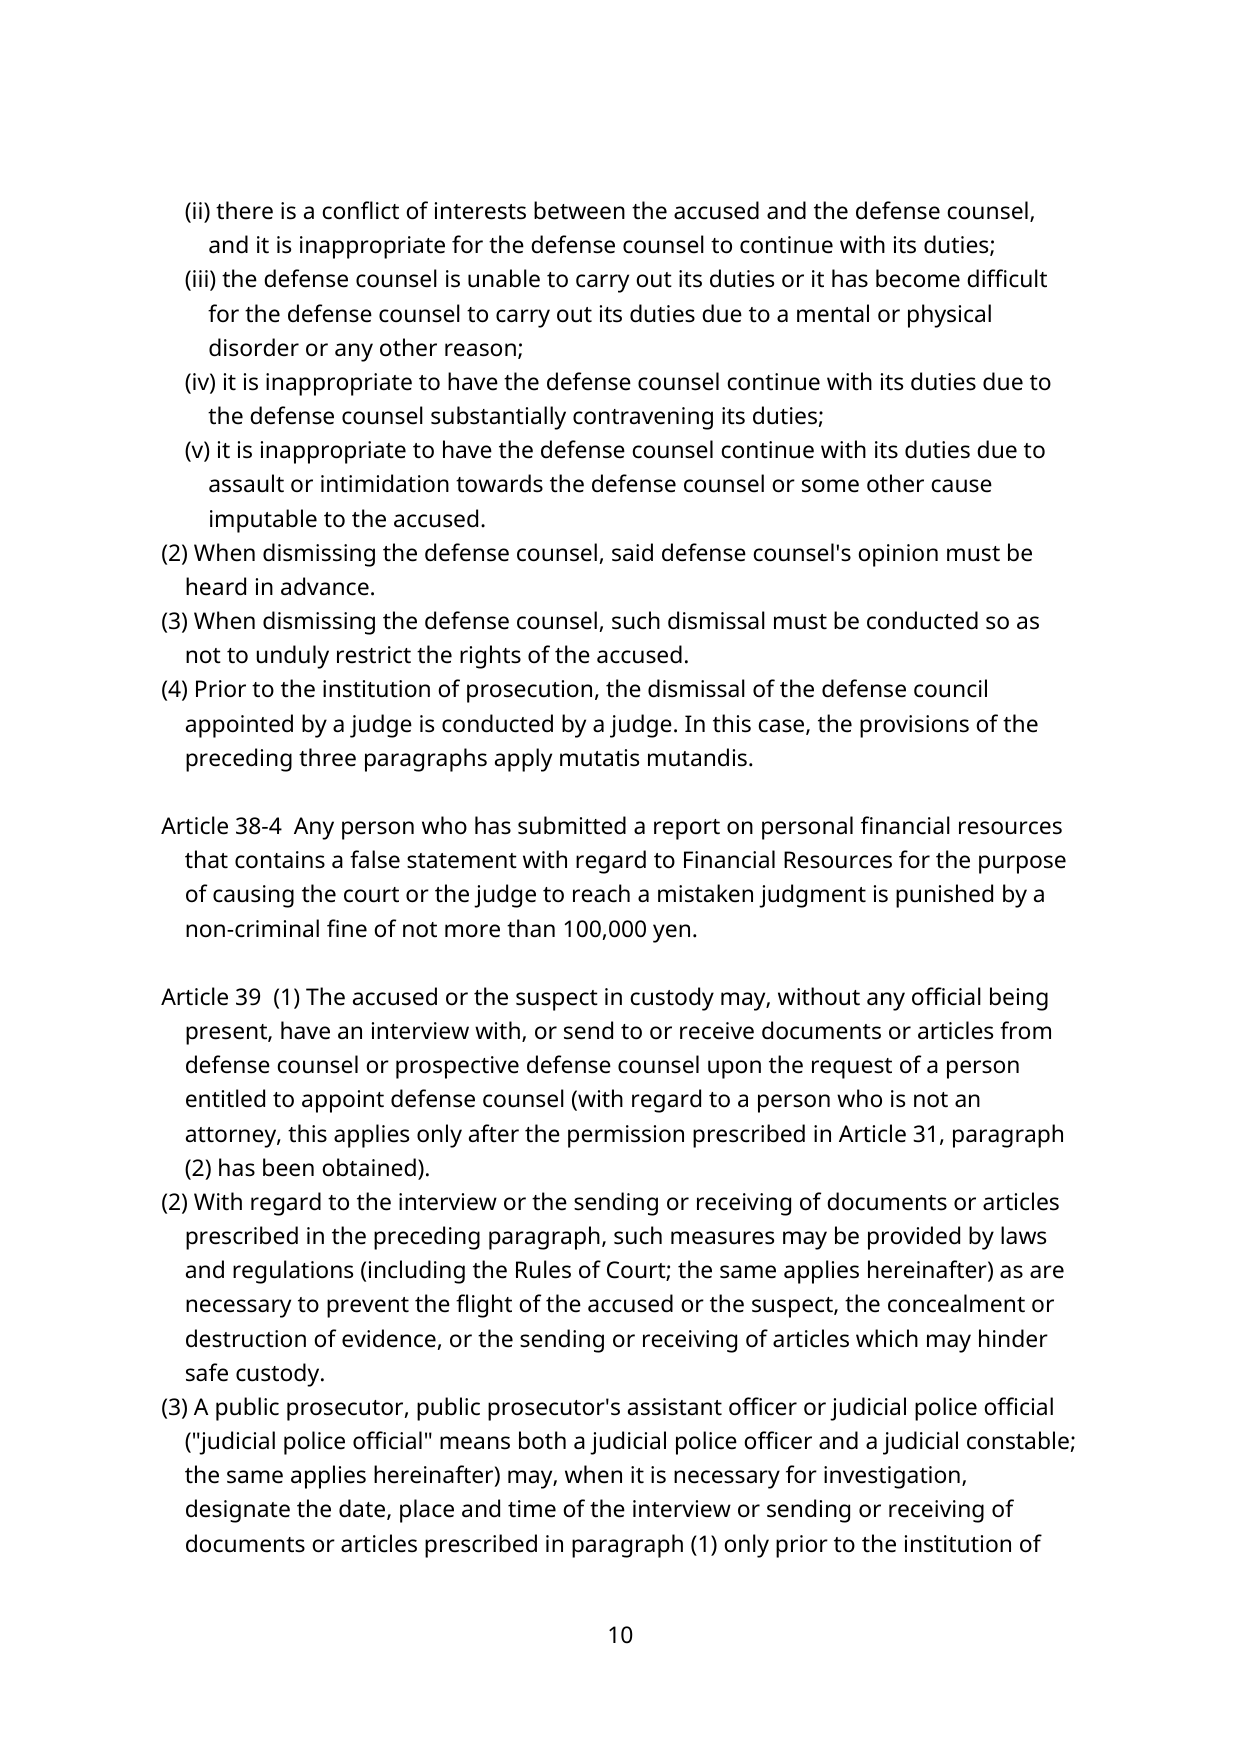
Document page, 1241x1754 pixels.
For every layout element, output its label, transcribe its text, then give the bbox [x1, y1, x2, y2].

text Article 38-4 Any person who has submitted a report on personal financial resources that contains a false statement with regard to Financial Resources for the purpose of causing the court or the judge to reach a mistaken judgment is punished by a non-criminal fine of not more than 100,000 yen. [161, 809, 1079, 945]
text (ii) there is a conflict of interests between the accused and the defense counsel, and it is inappropriate for the defense counsel to continue with its duties; [184, 194, 1079, 262]
text (4) Prior to the institution of prosecution, the dismissal of the defense council appointed by a judge is conducted by a judge. In this case, the provisions of the preceding three paragraphs apply mutatis mutandis. [161, 672, 1079, 774]
text Article 39 (1) The accused or the suspect in custody may, without any official being present, have an interview with, or send to or receive documents or articles from defense counsel or prospective defense counsel upon the request of a person entitled to appoint defense counsel (with regard to a person who is not an attorney, this applies only after the permission prescribed in Article 31, paragraph (2) has been obtained). [161, 979, 1079, 1184]
text (2) With regard to the interview or the sending or receiving of documents or articles prescribed in the preceding paragraph, such measures may be provided by laws and regulations (including the Rules of Court; the same applies hereinafter) as are necessary to prevent the flight of the accused or the suspect, the concealment or destruction of evidence, or the sending or receiving of articles which may hinder safe custody. [161, 1184, 1079, 1389]
text (iv) it is inappropriate to have the defense counsel continue with its duties due to the defense counsel substantially contravening its duties; [184, 364, 1079, 433]
text (iii) the defense counsel is unable to carry out its duties or it has become difficult for the defense counsel to carry out its duties due to a mental or physical disorder or any other reason; [184, 262, 1079, 364]
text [161, 1389, 1079, 1560]
text (2) When dismissing the defense counsel, said defense counsel's opinion must be heard in advance. [161, 535, 1079, 604]
text (3) When dismissing the defense counsel, such dismissal must be conducted so as not to unduly restrict the rights of the accused. [161, 604, 1079, 672]
text (v) it is inappropriate to have the defense counsel continue with its duties due to assault or intimidation towards the defense counsel or some other cause imputable to the accused. [184, 433, 1079, 535]
